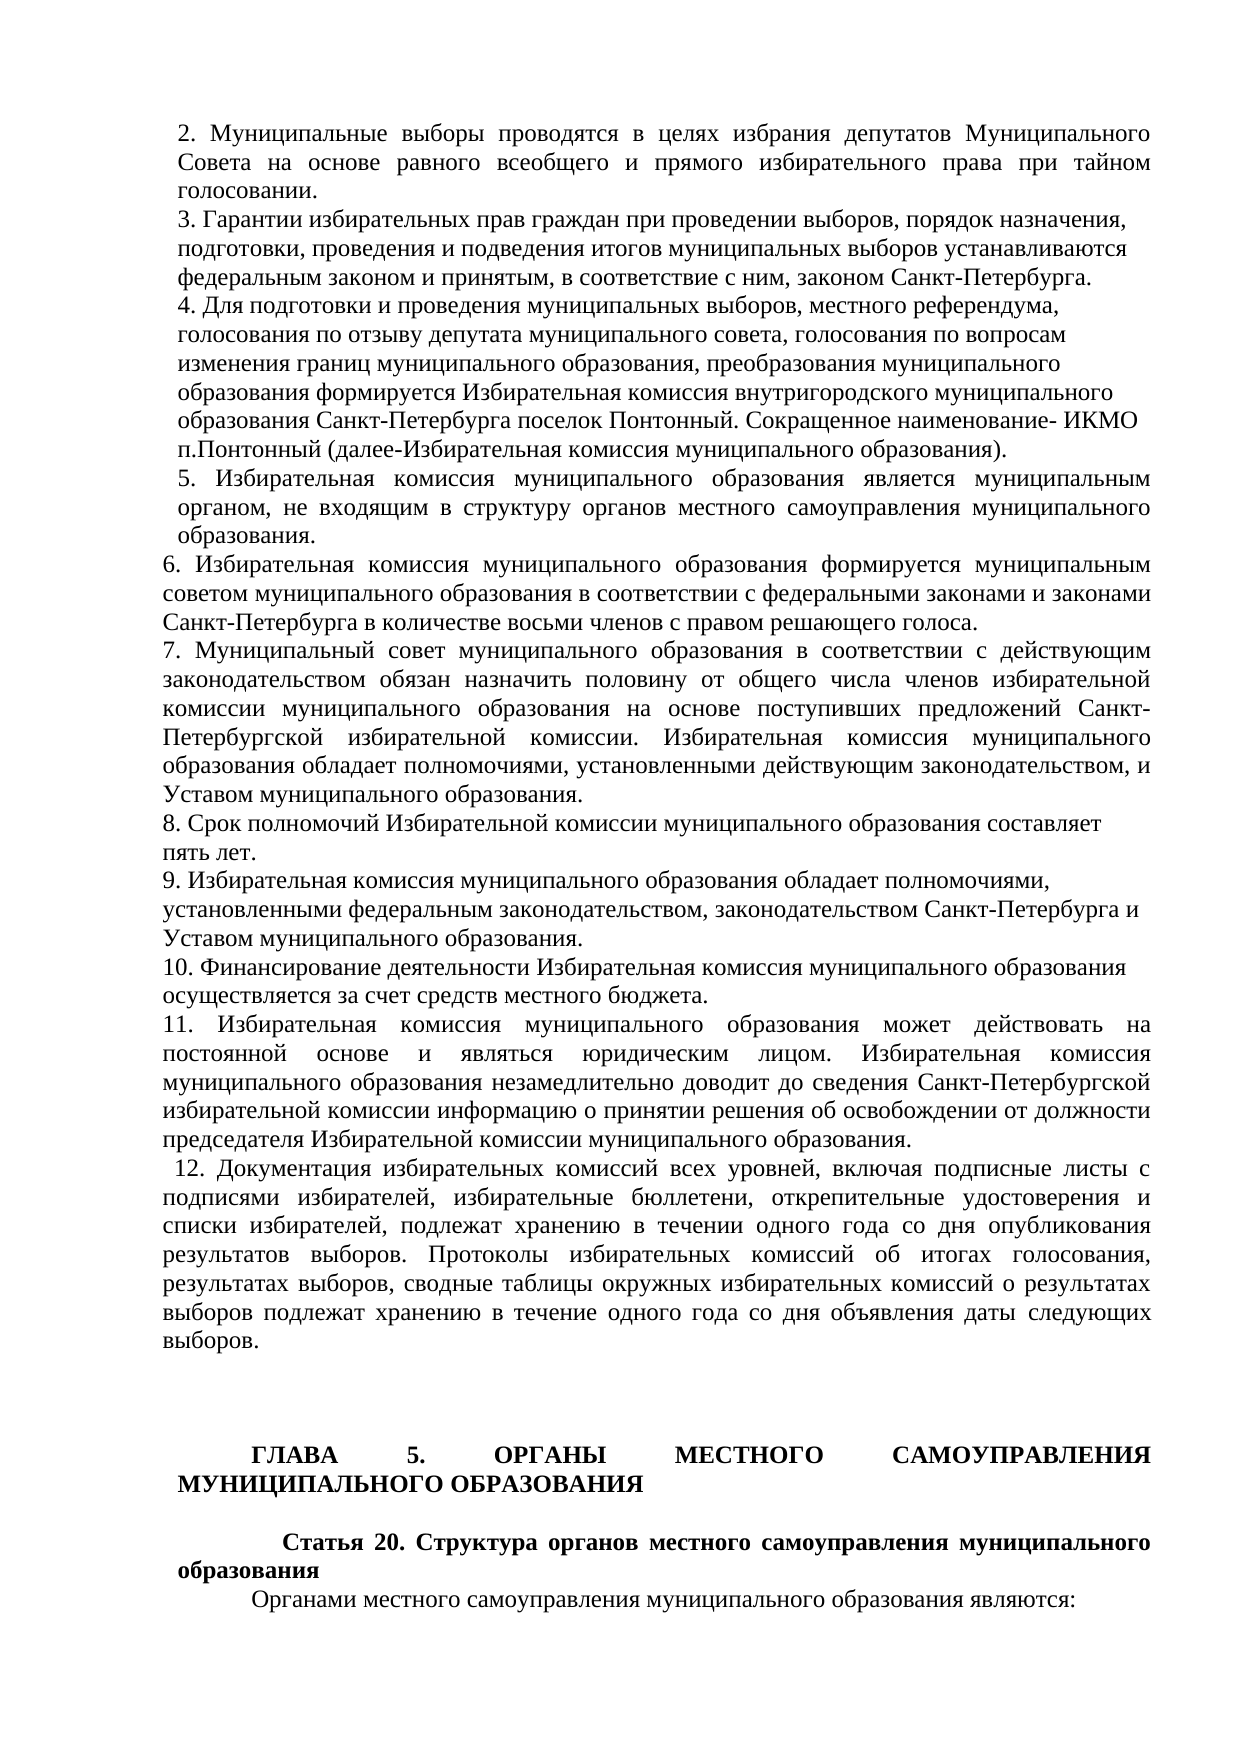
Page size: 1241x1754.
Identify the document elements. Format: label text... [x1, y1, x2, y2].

text 4. Для подготовки и проведения муниципальных выборов, местного референдума, голосования по отзыву депутата муниципального совета, голосования по вопросам изменения границ муниципального образования, преобразования муниципального образования формируется Избирательная комиссия внутригородского муниципального образования Санкт-Петербурга поселок Понтонный. Сокращенное наименование- ИКМО п.Понтонный (далее-Избирательная комиссия муниципального образования). [177, 291, 1152, 463]
text 7. Муниципальный совет муниципального образования в соответствии с действующим законодательством обязан назначить половину от общего числа членов избирательной комиссии муниципального образования на основе поступивших предложений Санкт-Петербургской избирательной комиссии. Избирательная комиссия муниципального образования обладает полномочиями, установленными действующим законодательством, и Уставом муниципального образования. [162, 636, 1152, 808]
text 11. Избирательная комиссия муниципального образования может действовать на постоянной основе и являться юридическим лицом. Избирательная комиссия муниципального образования незамедлительно доводит до сведения Санкт-Петербургской избирательной комиссии информацию о принятии решения об освобождении от должности председателя Избирательной комиссии муниципального образования. [162, 1009, 1152, 1153]
list 2. Муниципальные выборы проводятся в целях избрания депутатов Муниципального Совета на основе равного всеобщего и прямого избирательного права при тайном голосовании. [177, 118, 1152, 204]
text ГЛАВА 5. ОРГАНЫ МЕСТНОГО САМОУПРАВЛЕНИЯ МУНИЦИПАЛЬНОГО ОБРАЗОВАНИЯ [177, 1441, 1152, 1498]
text 12. Документация избирательных комиссий всех уровней, включая подписные листы с подписями избирателей, избирательные бюллетени, открепительные удостоверения и списки избирателей, подлежат хранению в течении одного года со дня опубликования результатов выборов. Протоколы избирательных комиссий об итогах голосования, результатах выборов, сводные таблицы окружных избирательных комиссий о результатах выборов подлежат хранению в течение одного года со дня объявления даты следующих выборов. [162, 1153, 1152, 1354]
text Статья 20. Структура органов местного самоуправления муниципального образования [177, 1527, 1152, 1584]
text 3. Гарантии избирательных прав граждан при проведении выборов, порядок назначения, подготовки, проведения и подведения итогов муниципальных выборов устанавливаются федеральным законом и принятым, в соответствие с ним, законом Санкт-Петербурга. [177, 204, 1152, 291]
text 6. Избирательная комиссия муниципального образования формируется муниципальным советом муниципального образования в соответствии с федеральными законами и законами Санкт-Петербурга в количестве восьми членов с правом решающего голоса. [162, 549, 1152, 636]
text Органами местного самоуправления муниципального образования являются: [177, 1584, 1152, 1613]
text 9. Избирательная комиссия муниципального образования обладает полномочиями, установленными федеральным законодательством, законодательством Санкт-Петербурга и Уставом муниципального образования. [162, 866, 1152, 952]
text 8. Срок полномочий Избирательной комиссии муниципального образования составляет пять лет. [162, 808, 1152, 866]
text 5. Избирательная комиссия муниципального образования является муниципальным органом, не входящим в структуру органов местного самоуправления муниципального образования. [177, 463, 1152, 549]
text 10. Финансирование деятельности Избирательная комиссия муниципального образования осуществляется за счет средств местного бюджета. [162, 952, 1152, 1009]
